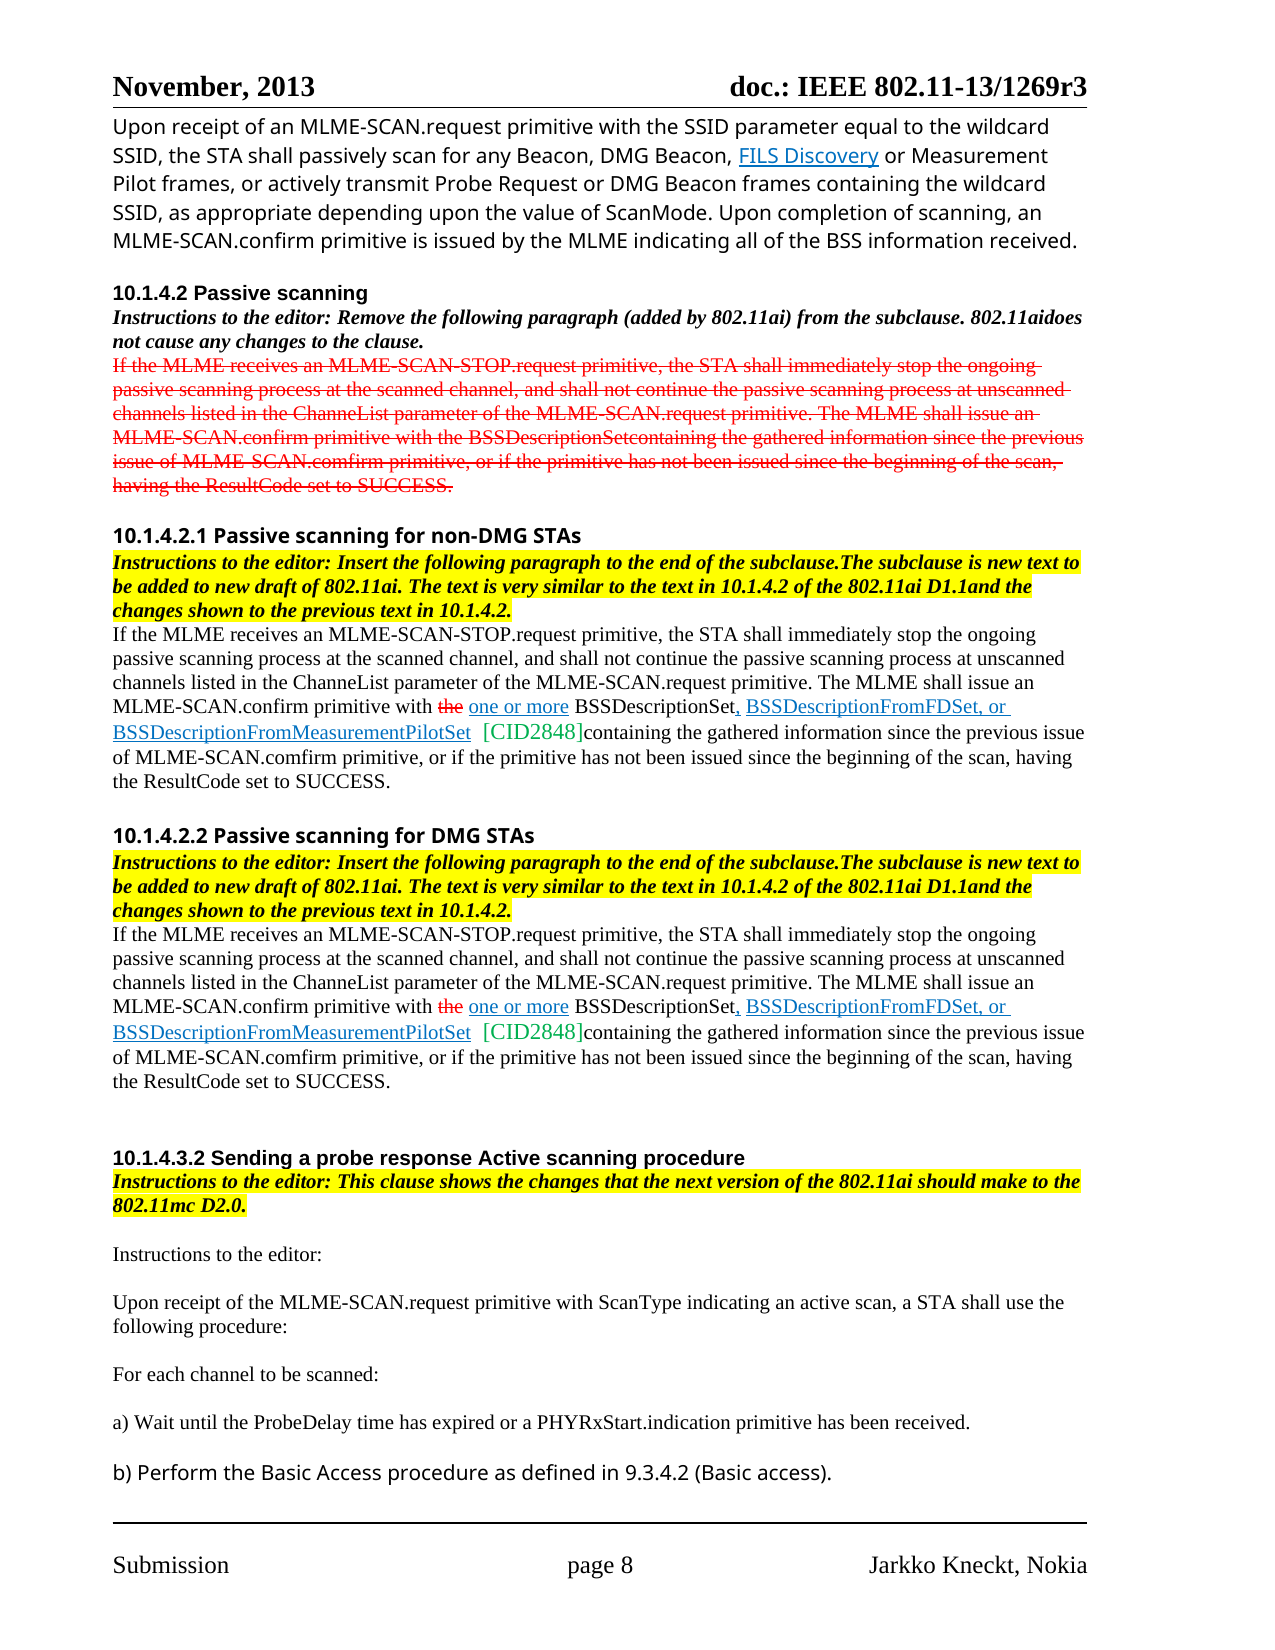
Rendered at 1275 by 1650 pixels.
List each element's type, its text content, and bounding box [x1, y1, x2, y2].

text a) Wait until the ProbeDelay time has expired or a PHYRxStart.indication primitive has been received. [112, 1410, 1087, 1434]
text For each channel to be scanned: [112, 1362, 1087, 1386]
text 10.1.4.2 Passive scanning [112, 281, 1087, 305]
text Instructions to the editor: [112, 1242, 1087, 1266]
text Instructions to the editor: Insert the following paragraph to the end of the subclause.The subclause is new text to be added to new draft of 802.11ai. The text is very similar to the text in 10.1.4.2 of the 802.11ai D1.1and the changes shown to the previous text in 10.1.4.2. [512, 850, 1087, 922]
text 10.1.4.2.1 Passive scanning for non-DMG STAs [112, 522, 1087, 550]
text If the MLME receives an MLME-SCAN-STOP.request primitive, the STA shall immediately stop the ongoing passive scanning process at the scanned channel, and shall not continue the passive scanning process at unscanned channels listed in the ChanneList parameter of the MLME-SCAN.request primitive. The MLME shall issue an MLME-SCAN.confirm primitive with the BSSDescriptionSetcontaining the gathered information since the previous issue of MLME-SCAN.comfirm primitive, or if the primitive has not been issued since the beginning of the scan, having the ResultCode set to SUCCESS. [112, 353, 1087, 497]
text b) Perform the Basic Access procedure as defined in 9.3.4.2 (Basic access). [112, 1458, 1087, 1487]
text Instructions to the editor: Insert the following paragraph to the end of the subclause.The subclause is new text to be added to new draft of 802.11ai. The text is very similar to the text in 10.1.4.2 of the 802.11ai D1.1and the changes shown to the previous text in 10.1.4.2. [512, 550, 1087, 622]
text Instructions to the editor: Remove the following paragraph (added by 802.11ai) from the subclause. 802.11aidoes not cause any changes to the clause. [112, 305, 1087, 353]
text Upon receipt of an MLME-SCAN.request primitive with the SSID parameter equal to the wildcard SSID, the STA shall passively scan for any Beacon, DMG Beacon, FILS Discovery or Measurement Pilot frames, or actively transmit Probe Request or DMG Beacon frames containing the wildcard SSID, as appropriate depending upon the value of ScanMode. Upon completion of scanning, an MLME-SCAN.confirm primitive is issued by the MLME indicating all of the BSS information received. [112, 112, 1087, 255]
text 10.1.4.2.2 Passive scanning for DMG STAs [112, 821, 1087, 850]
text 10.1.4.3.2 Sending a probe response Active scanning procedure [112, 1145, 1087, 1169]
text Upon receipt of the MLME-SCAN.request primitive with ScanType indicating an active scan, a STA shall use the following procedure: [112, 1290, 1087, 1338]
text If the MLME receives an MLME-SCAN-STOP.request primitive, the STA shall immediately stop the ongoing passive scanning process at the scanned channel, and shall not continue the passive scanning process at unscanned channels listed in the ChanneList parameter of the MLME-SCAN.request primitive. The MLME shall issue an MLME-SCAN.confirm primitive with the one or more BSSDescriptionSet, BSSDescriptionFromFDSet, or BSSDescriptionFromMeasurementPilotSet [CID2848]containing the gathered information since the previous issue of MLME-SCAN.comfirm primitive, or if the primitive has not been issued since the beginning of the scan, having the ResultCode set to SUCCESS. [112, 922, 1087, 1093]
text Instructions to the editor: This clause shows the changes that the next version of the 802.11ai should make to the 802.11mc D2.0. [112, 1169, 1087, 1217]
text If the MLME receives an MLME-SCAN-STOP.request primitive, the STA shall immediately stop the ongoing passive scanning process at the scanned channel, and shall not continue the passive scanning process at unscanned channels listed in the ChanneList parameter of the MLME-SCAN.request primitive. The MLME shall issue an MLME-SCAN.confirm primitive with the one or more BSSDescriptionSet, BSSDescriptionFromFDSet, or BSSDescriptionFromMeasurementPilotSet [CID2848]containing the gathered information since the previous issue of MLME-SCAN.comfirm primitive, or if the primitive has not been issued since the beginning of the scan, having the ResultCode set to SUCCESS. [112, 622, 1087, 793]
